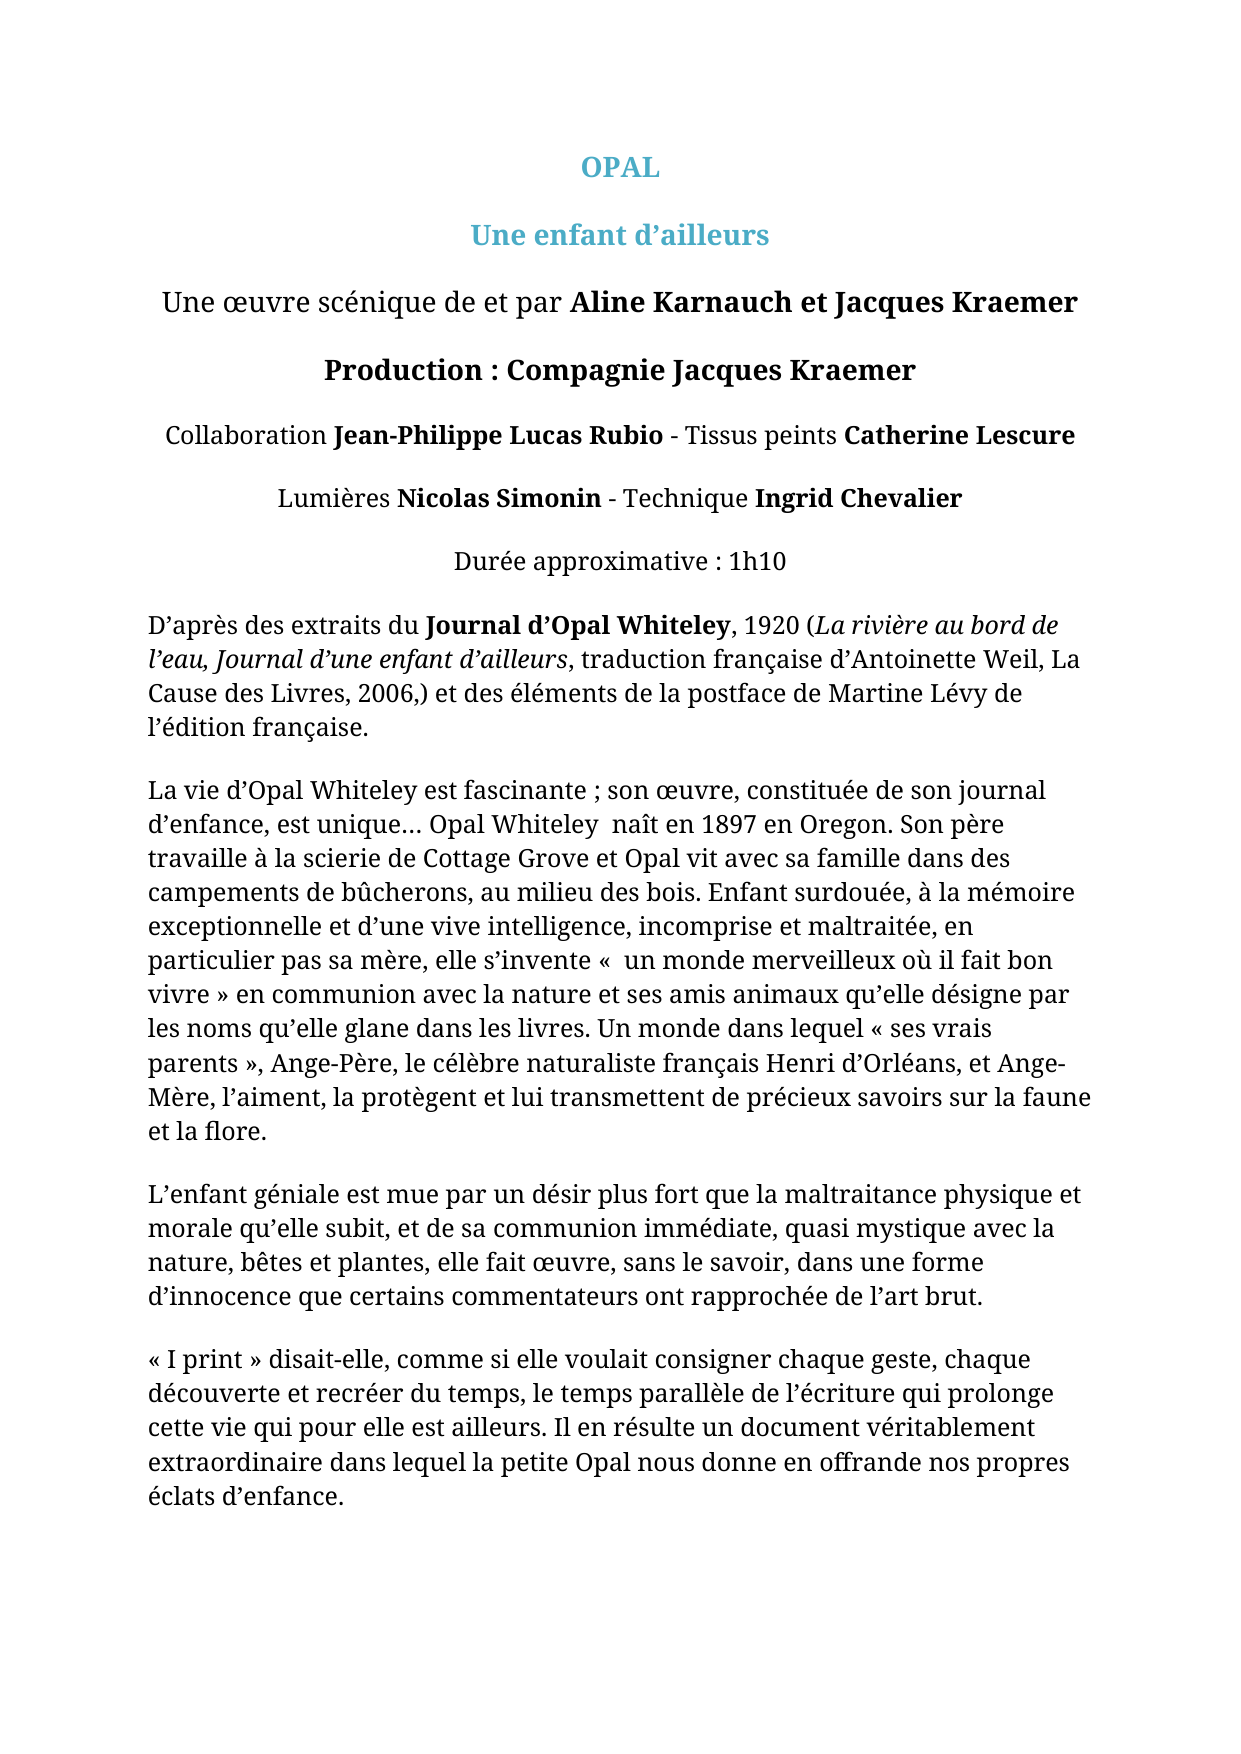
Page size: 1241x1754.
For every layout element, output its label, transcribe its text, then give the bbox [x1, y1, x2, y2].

text OPAL [148, 148, 1093, 186]
text Production : Compagnie Jacques Kraemer [148, 350, 1093, 388]
text Durée approximative : 1h10 [148, 544, 1093, 578]
text D’après des extraits du Journal d’Opal Whiteley, 1920 (La rivière au bord de l’eau, Journal d’une enfant d’ailleurs, traduction française d’Antoinette Weil, La Cause des Livres, 2006,) et des éléments de la postface de Martine Lévy de l’édition française. [148, 607, 1093, 743]
text Collaboration Jean-Philippe Lucas Rubio - Tissus peints Catherine Lescure [148, 418, 1093, 452]
text Une œuvre scénique de et par Aline Karnauch et Jacques Kraemer [148, 283, 1093, 321]
text L’enfant géniale est mue par un désir plus fort que la maltraitance physique et morale qu’elle subit, et de sa communion immédiate, quasi mystique avec la nature, bêtes et plantes, elle fait œuvre, sans le savoir, dans une forme d’innocence que certains commentateurs ont rapprochée de l’art brut. [148, 1177, 1093, 1313]
text La vie d’Opal Whiteley est fascinante ; son œuvre, constituée de son journal d’enfance, est unique… Opal Whiteley naît en 1897 en Oregon. Son père travaille à la scierie de Cottage Grove et Opal vit avec sa famille dans des campements de bûcherons, au milieu des bois. Enfant surdouée, à la mémoire exceptionnelle et d’une vive intelligence, incomprise et maltraitée, en particulier pas sa mère, elle s’invente « un monde merveilleux où il fait bon vivre » en communion avec la nature et ses amis animaux qu’elle désigne par les noms qu’elle glane dans les livres. Un monde dans lequel « ses vrais parents », Ange-Père, le célèbre naturaliste français Henri d’Orléans, et Ange-Mère, l’aiment, la protègent et lui transmettent de précieux savoirs sur la faune et la flore. [148, 773, 1093, 1147]
text Une enfant d’ailleurs [148, 215, 1093, 253]
text Lumières Nicolas Simonin - Technique Ingrid Chevalier [148, 481, 1093, 515]
text « I print » disait-elle, comme si elle voulait consigner chaque geste, chaque découverte et recréer du temps, le temps parallèle de l’écriture qui prolonge cette vie qui pour elle est ailleurs. Il en résulte un document véritablement extraordinaire dans lequel la petite Opal nous donne en offrande nos propres éclats d’enfance. [148, 1342, 1093, 1512]
